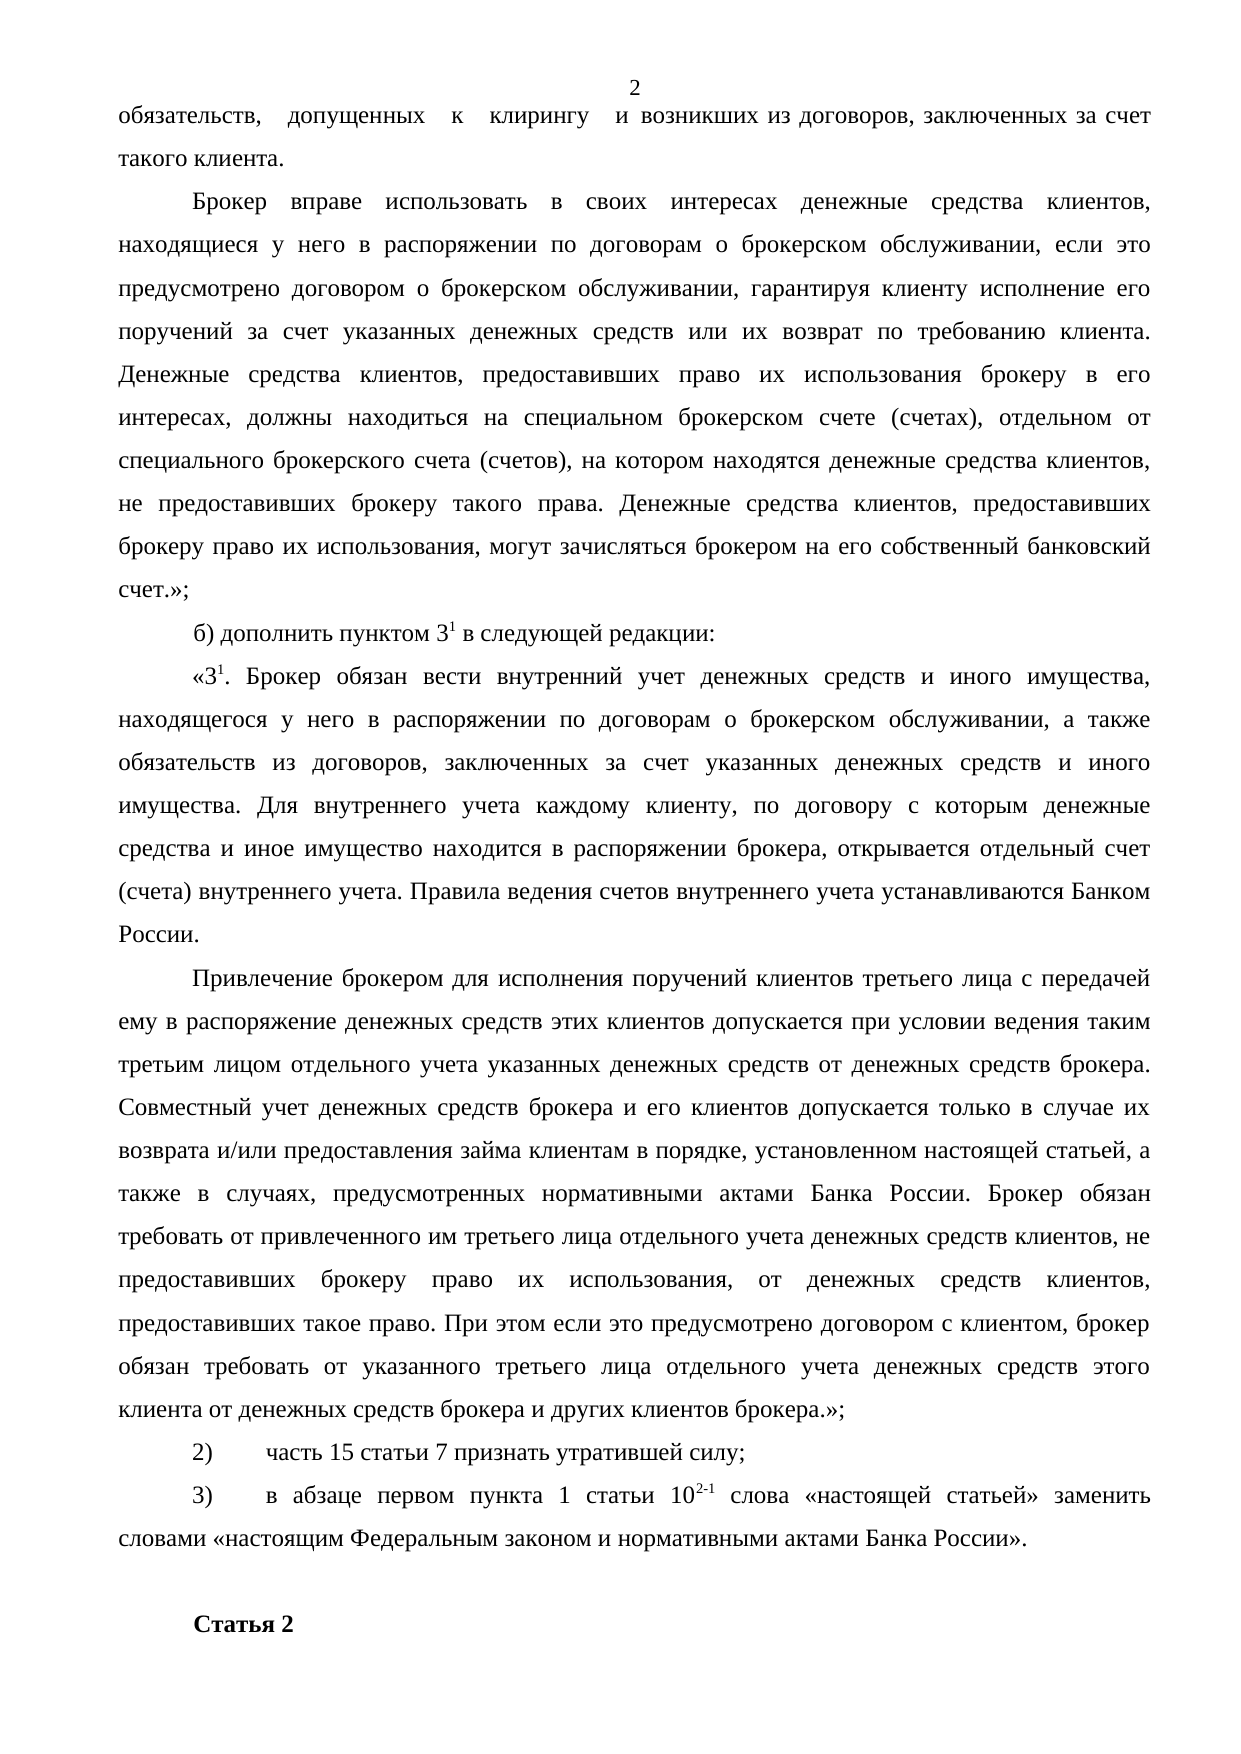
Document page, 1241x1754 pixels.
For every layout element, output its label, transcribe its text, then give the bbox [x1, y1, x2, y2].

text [118, 100, 1152, 172]
list часть 15 статьи 7 признать утратившей силу; [118, 1437, 1152, 1466]
list в абзаце первом пункта 1 статьи 102-1 слова «настоящей статьей» заменить словами «настоящим Федеральным законом и нормативными актами Банка России». [118, 1480, 1152, 1552]
text Привлечение брокером для исполнения поручений клиентов третьего лица с передачей ему в распоряжение денежных средств этих клиентов допускается при условии ведения таким третьим лицом отдельного учета указанных денежных средств от денежных средств брокера. Совместный учет денежных средств брокера и его клиентов допускается только в случае их возврата и/или предоставления займа клиентам в порядке, установленном настоящей статьей, а также в случаях, предусмотренных нормативными актами Банка России. Брокер обязан требовать от привлеченного им третьего лица отдельного учета денежных средств клиентов, не предоставивших брокеру право их использования, от денежных средств клиентов, предоставивших такое право. При этом если это предусмотрено договором с клиентом, брокер обязан требовать от указанного третьего лица отдельного учета денежных средств этого клиента от денежных средств брокера и других клиентов брокера.»; [118, 963, 1152, 1423]
text Статья 2 [118, 1609, 1152, 1638]
text Брокер вправе использовать в своих интересах денежные средства клиентов, находящиеся у него в распоряжении по договорам о брокерском обслуживании, если это предусмотрено договором о брокерском обслуживании, гарантируя клиенту исполнение его поручений за счет указанных денежных средств или их возврат по требованию клиента. Денежные средства клиентов, предоставивших право их использования брокеру в его интересах, должны находиться на специальном брокерском счете (счетах), отдельном от специального брокерского счета (счетов), на котором находятся денежные средства клиентов, не предоставивших брокеру такого права. Денежные средства клиентов, предоставивших брокеру право их использования, могут зачисляться брокером на его собственный банковский счет.»; [118, 186, 1152, 603]
text «31. Брокер обязан вести внутренний учет денежных средств и иного имущества, находящегося у него в распоряжении по договорам о брокерском обслуживании, а также обязательств из договоров, заключенных за счет указанных денежных средств и иного имущества. Для внутреннего учета каждому клиенту, по договору с которым денежные средства и иное имущество находится в распоряжении брокера, открывается отдельный счет (счета) внутреннего учета. Правила ведения счетов внутреннего учета устанавливаются Банком России. [118, 661, 1152, 948]
text б) дополнить пунктом 31 в следующей редакции: [193, 618, 1152, 646]
